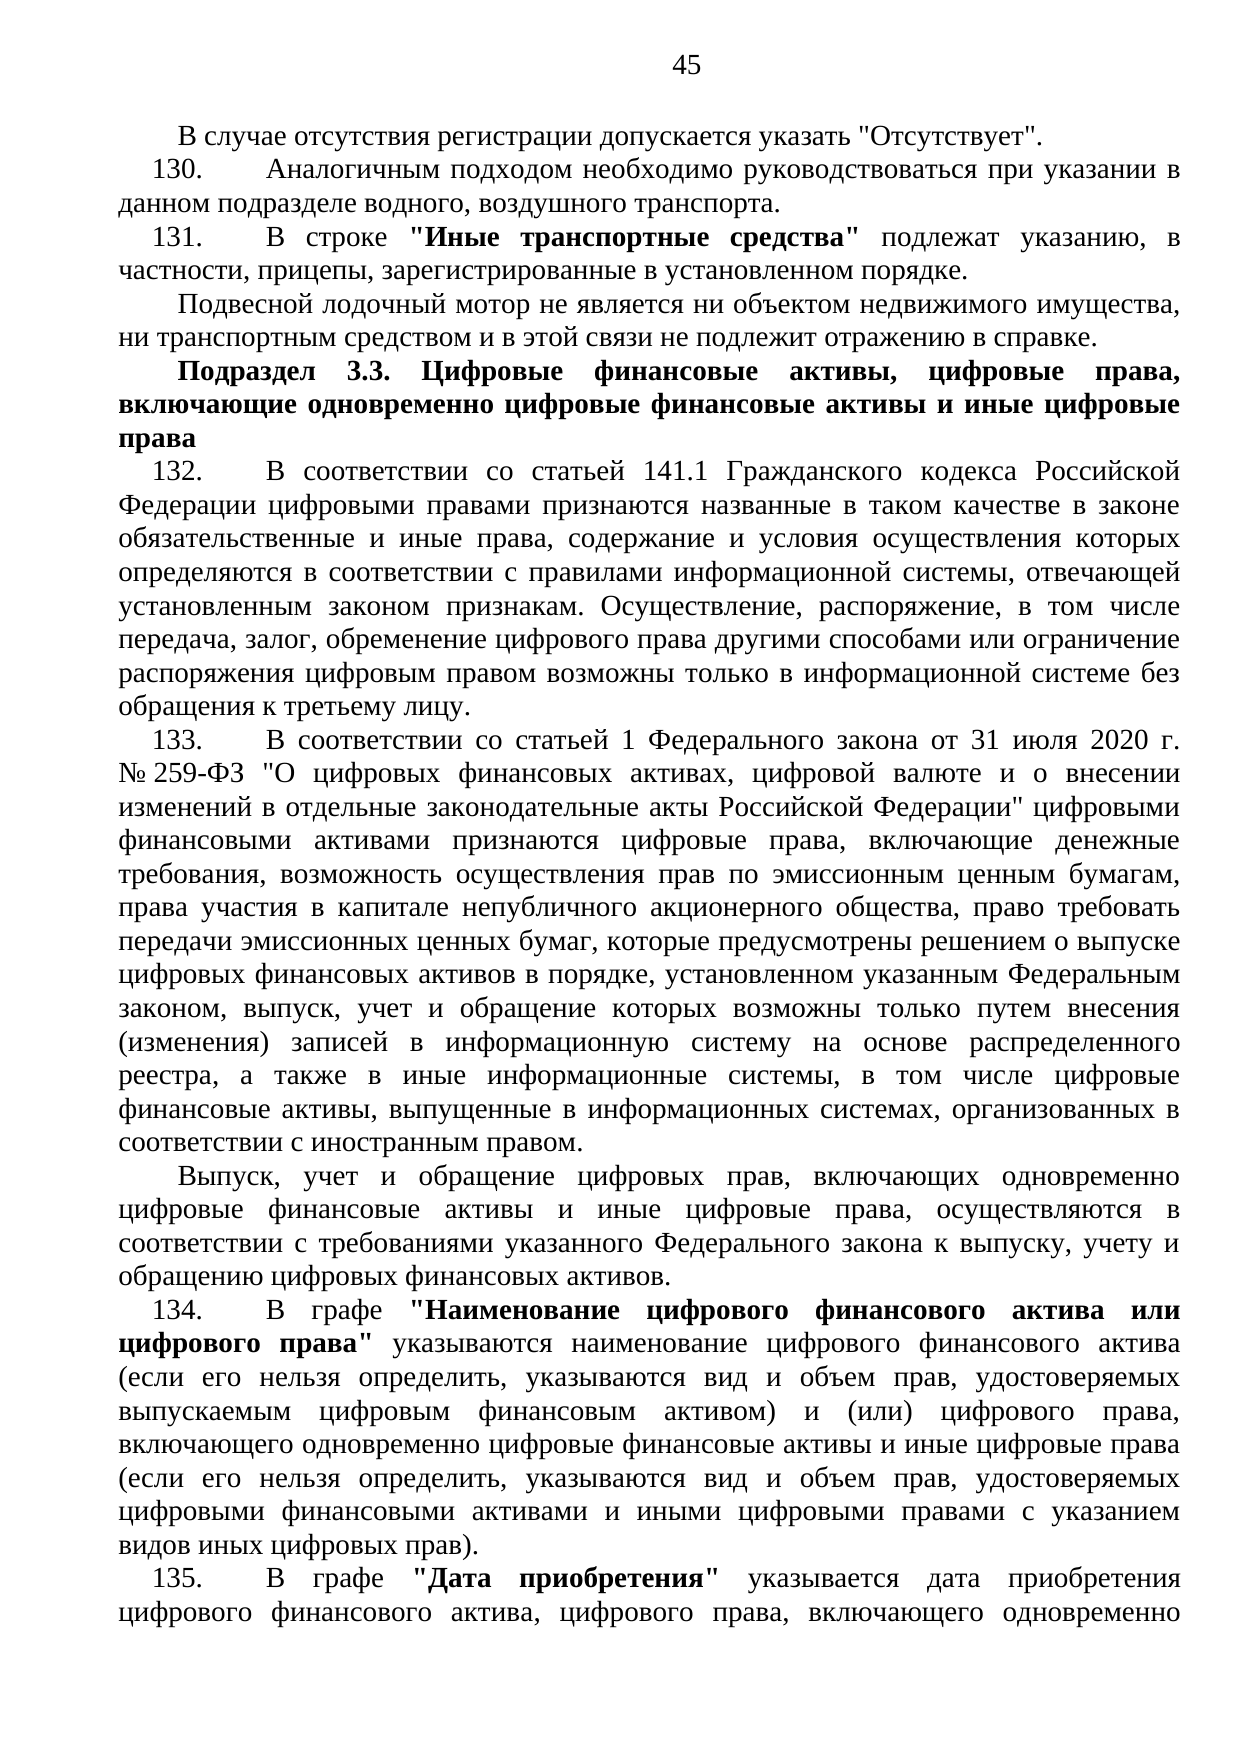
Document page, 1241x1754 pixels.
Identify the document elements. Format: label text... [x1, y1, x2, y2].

list Подвесной лодочный мотор не является ни объектом недвижимого имущества, ни транспортным средством и в этой связи не подлежит отражению в справке. [118, 286, 1181, 353]
list В случае отсутствия регистрации допускается указать "Отсутствует". [118, 118, 1181, 152]
text Выпуск, учет и обращение цифровых прав, включающих одновременно цифровые финансовые активы и иные цифровые права, осуществляются в соответствии с требованиями указанного Федерального закона к выпуску, учету и обращению цифровых финансовых активов. [118, 1158, 1181, 1292]
list В соответствии со статьей 141.1 Гражданского кодекса Российской Федерации цифровыми правами признаются названные в таком качестве в законе обязательственные и иные права, содержание и условия осуществления которых определяются в соответствии с правилами информационной системы, отвечающей установленным законом признакам. Осуществление, распоряжение, в том числе передача, залог, обременение цифрового права другими способами или ограничение распоряжения цифровым правом возможны только в информационной системе без обращения к третьему лицу. [118, 453, 1181, 722]
list В графе "Наименование цифрового финансового актива или цифрового права" указываются наименование цифрового финансового актива (если его нельзя определить, указываются вид и объем прав, удостоверяемых выпускаемым цифровым финансовым активом) и (или) цифрового права, включающего одновременно цифровые финансовые активы и иные цифровые права (если его нельзя определить, указываются вид и объем прав, удостоверяемых цифровыми финансовыми активами и иными цифровыми правами с указанием видов иных цифровых прав). [118, 1292, 1181, 1560]
list Аналогичным подходом необходимо руководствоваться при указании в данном подразделе водного, воздушного транспорта. [118, 152, 1181, 219]
list В строке "Иные транспортные средства" подлежат указанию, в частности, прицепы, зарегистрированные в установленном порядке. [118, 219, 1181, 286]
text Подраздел 3.3. Цифровые финансовые активы, цифровые права, включающие одновременно цифровые финансовые активы и иные цифровые права [118, 353, 1181, 453]
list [118, 1560, 1181, 1627]
list В соответствии со статьей 1 Федерального закона от 31 июля 2020 г. № 259-ФЗ "О цифровых финансовых активах, цифровой валюте и о внесении изменений в отдельные законодательные акты Российской Федерации" цифровыми финансовыми активами признаются цифровые права, включающие денежные требования, возможность осуществления прав по эмиссионным ценным бумагам, права участия в капитале непубличного акционерного общества, право требовать передачи эмиссионных ценных бумаг, которые предусмотрены решением о выпуске цифровых финансовых активов в порядке, установленном указанным Федеральным законом, выпуск, учет и обращение которых возможны только путем внесения (изменения) записей в информационную систему на основе распределенного реестра, а также в иные информационные системы, в том числе цифровые финансовые активы, выпущенные в информационных системах, организованных в соответствии с иностранным правом. [118, 722, 1181, 1158]
